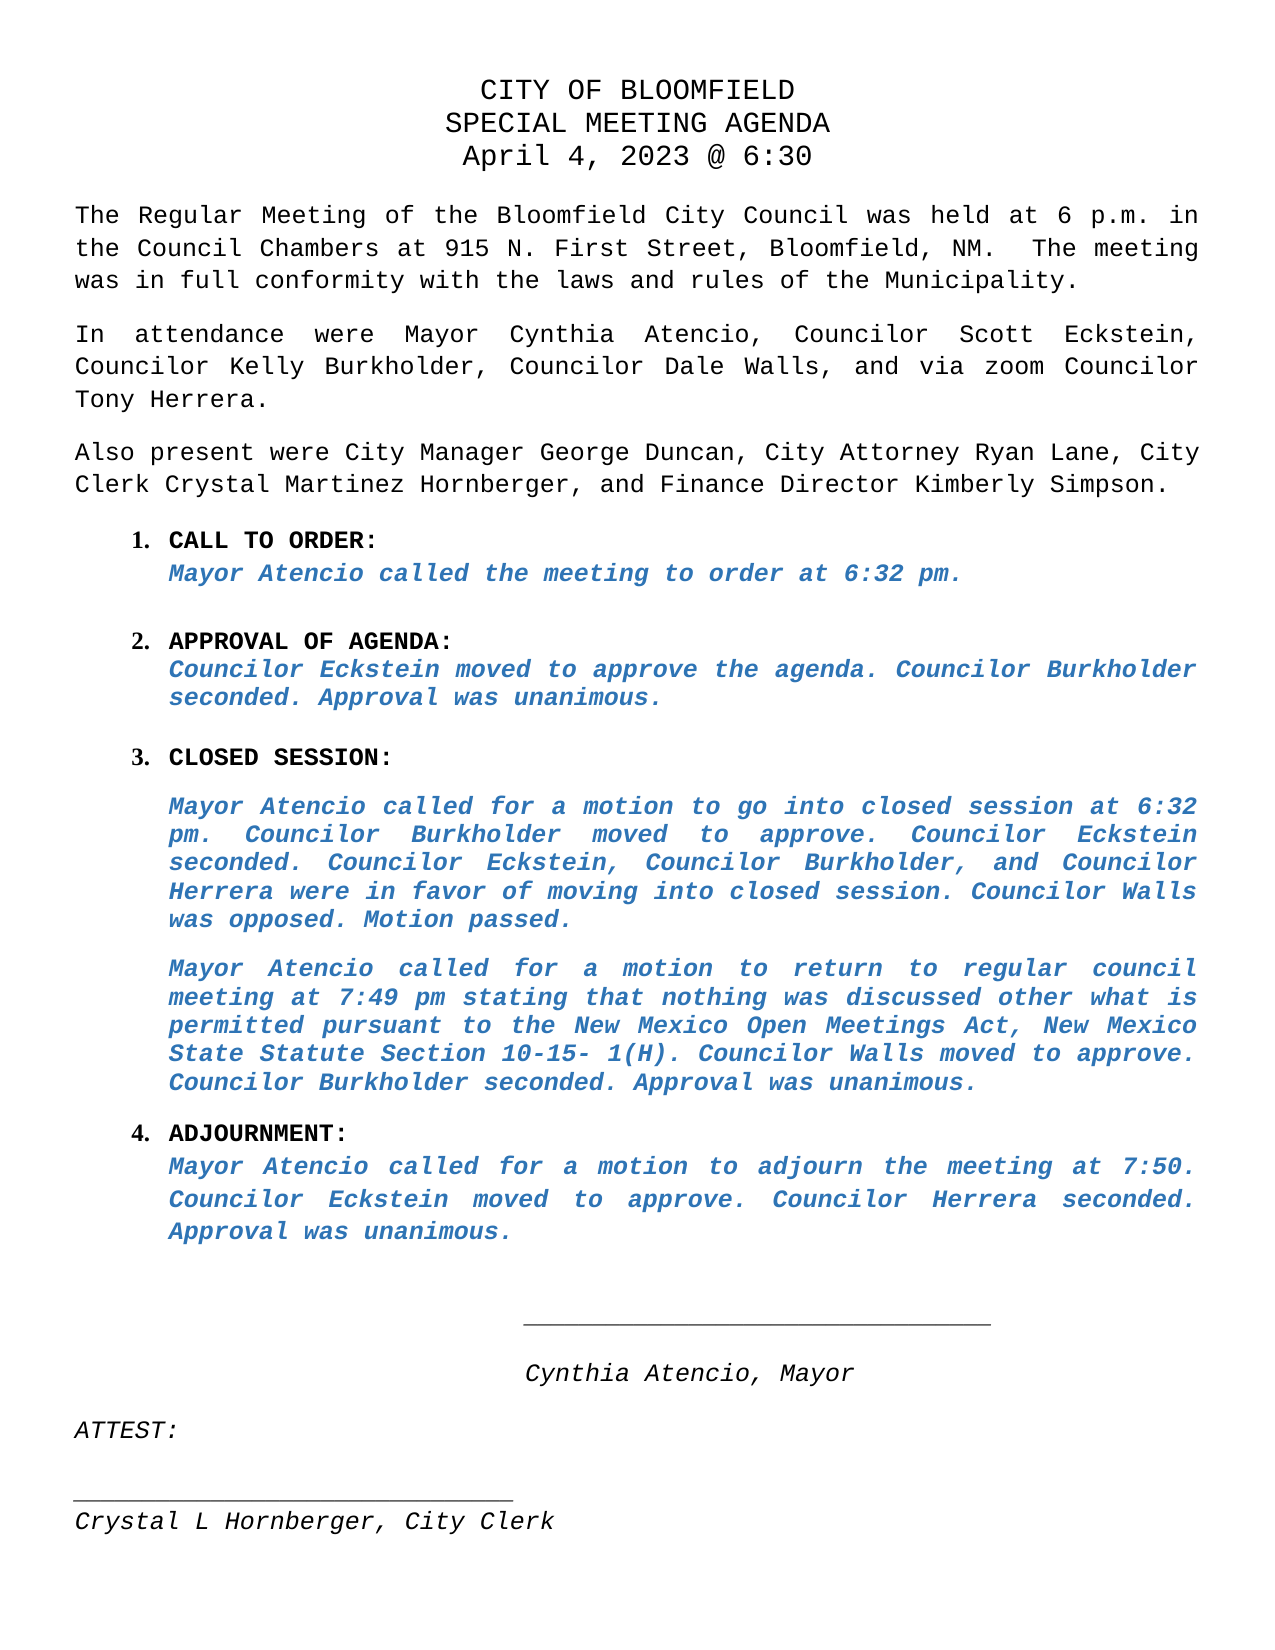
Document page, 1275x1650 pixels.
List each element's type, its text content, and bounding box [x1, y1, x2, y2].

list Mayor Atencio called the meeting to order at 6:32 pm. [169, 561, 1200, 589]
list ADJOURNMENT: [131, 1118, 1200, 1149]
text ________________________________ [74, 1480, 1200, 1506]
text Also present were City Manager George Duncan, City Attorney Ryan Lane, City Clerk Crystal Martinez Hornberger, and Finance Director Kimberly Simpson. [74, 439, 1200, 500]
text April 4, 2023 @ 6:30 [75, 141, 1200, 174]
text CITY OF BLOOMFIELD [75, 75, 1200, 108]
text The Regular Meeting of the Bloomfield City Council was held at 6 p.m. in the Council Chambers at 915 N. First Street, Bloomfield, NM. The meeting was in full conformity with the laws and rules of the Municipality. [74, 203, 1200, 296]
list Mayor Atencio called for a motion to adjourn the meeting at 7:50. Councilor Eckstein moved to approve. Councilor Herrera seconded. Approval was unanimous. [169, 1154, 1200, 1247]
list Councilor Eckstein moved to approve the agenda. Councilor Burkholder seconded. Approval was unanimous. [169, 657, 1200, 713]
list CALL TO ORDER: [131, 525, 1200, 556]
text Cynthia Atencio, Mayor [525, 1333, 1200, 1389]
text Mayor Atencio called for a motion to go into closed session at 6:32 pm. Councilor Burkholder moved to approve. Councilor Eckstein seconded. Councilor Eckstein, Councilor Burkholder, and Councilor Herrera were in favor of moving into closed session. Councilor Walls was opposed. Motion passed. [169, 793, 1200, 935]
list APPROVAL OF AGENDA: [131, 626, 1200, 657]
text SPECIAL MEETING AGENDA [75, 108, 1200, 141]
text Crystal L Hornberger, City Clerk [74, 1508, 1200, 1537]
text __________________________________ [525, 1304, 1200, 1330]
text In attendance were Mayor Cynthia Atencio, Councilor Scott Eckstein, Councilor Kelly Burkholder, Councilor Dale Walls, and via zoom Councilor Tony Herrera. [74, 321, 1200, 414]
text ATTEST: [74, 1418, 1200, 1446]
list CLOSED SESSION: [131, 742, 1200, 772]
text Mayor Atencio called for a motion to return to regular council meeting at 7:49 pm stating that nothing was discussed other what is permitted pursuant to the New Mexico Open Meetings Act, New Mexico State Statute Section 10-15- 1(H). Councilor Walls moved to approve. Councilor Burkholder seconded. Approval was unanimous. [169, 956, 1200, 1097]
